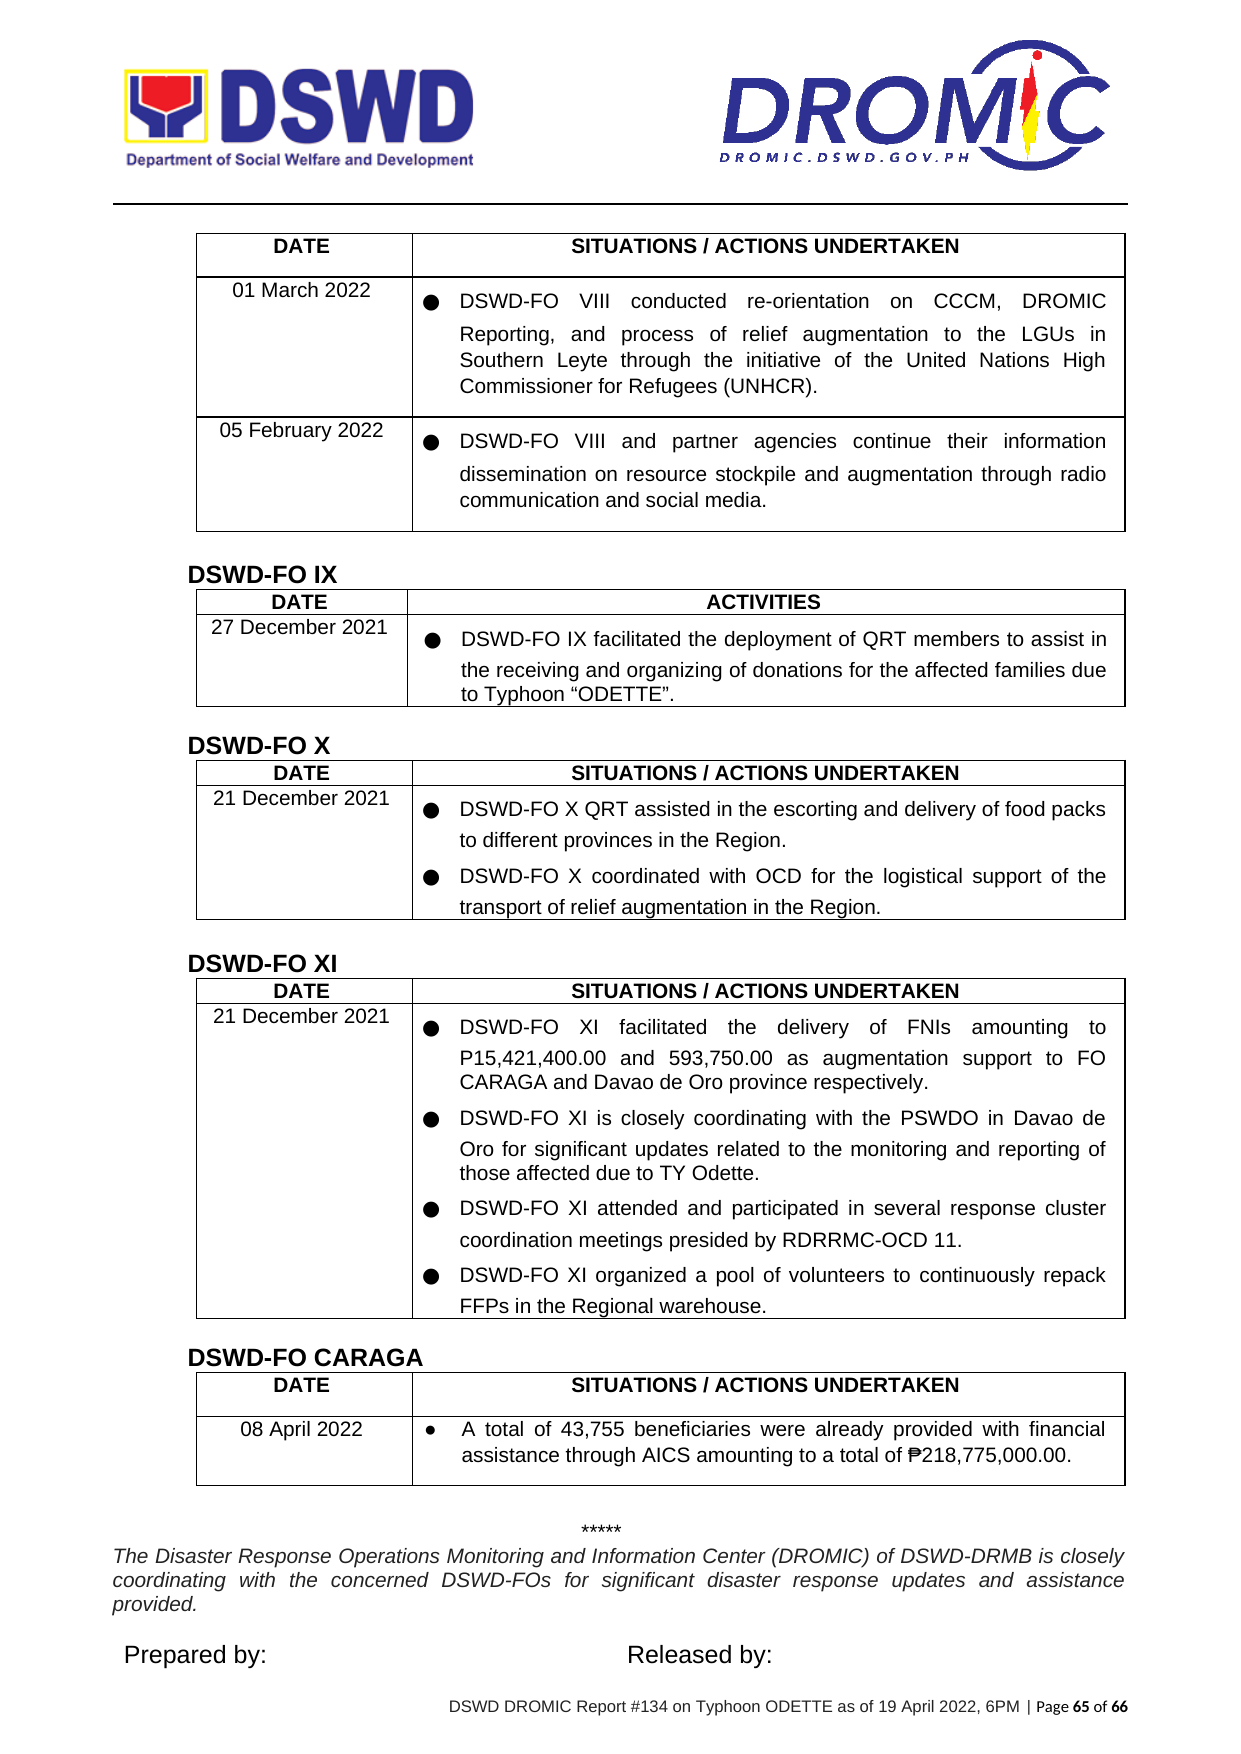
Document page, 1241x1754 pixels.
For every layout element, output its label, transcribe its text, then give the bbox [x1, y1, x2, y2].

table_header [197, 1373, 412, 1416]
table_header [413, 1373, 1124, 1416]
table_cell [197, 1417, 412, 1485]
text DSWD-FO X [187, 731, 1122, 759]
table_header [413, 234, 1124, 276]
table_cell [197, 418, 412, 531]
text The Disaster Response Operations Monitoring and Information Center (DROMIC) of DSWD-DRMB is closely coordinating with the concerned DSWD-FOs for significant disaster response updates and assistance provided. [198, 1544, 1128, 1616]
text ***** [75, 1520, 1128, 1544]
picture [112, 65, 487, 173]
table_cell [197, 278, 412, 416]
text DSWD-FO CARAGA [187, 1343, 1122, 1372]
text DSWD-FO IX [112, 560, 1122, 589]
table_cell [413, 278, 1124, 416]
text DSWD-FO XI [112, 949, 1122, 977]
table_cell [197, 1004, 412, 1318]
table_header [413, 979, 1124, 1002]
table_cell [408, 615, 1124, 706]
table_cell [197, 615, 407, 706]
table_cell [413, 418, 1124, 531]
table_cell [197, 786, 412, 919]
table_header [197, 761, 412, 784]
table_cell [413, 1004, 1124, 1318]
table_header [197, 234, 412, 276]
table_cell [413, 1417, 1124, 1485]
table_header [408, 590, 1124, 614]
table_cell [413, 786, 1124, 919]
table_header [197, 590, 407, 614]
picture [676, 39, 1149, 171]
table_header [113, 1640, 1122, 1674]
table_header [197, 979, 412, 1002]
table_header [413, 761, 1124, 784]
